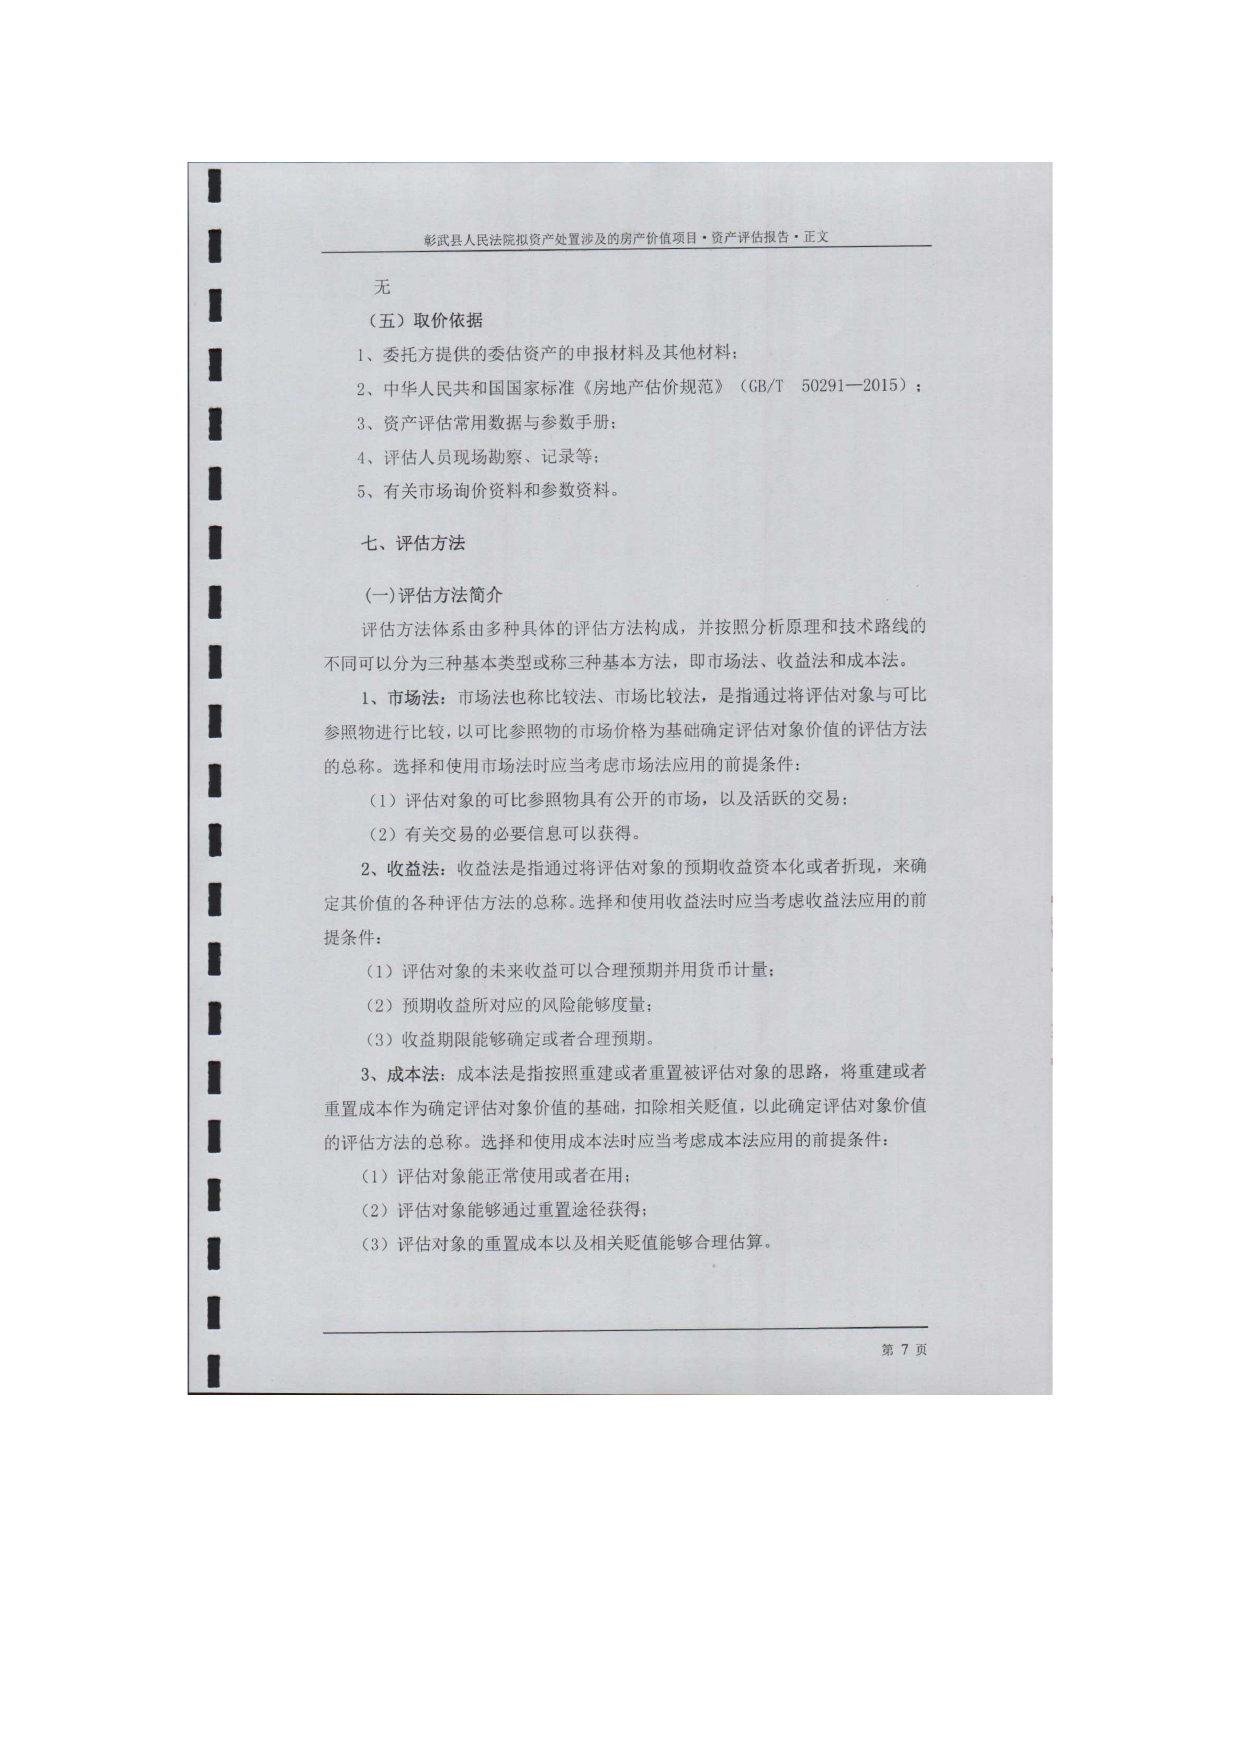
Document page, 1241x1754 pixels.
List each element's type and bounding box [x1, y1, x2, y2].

picture [187, 162, 1053, 1395]
